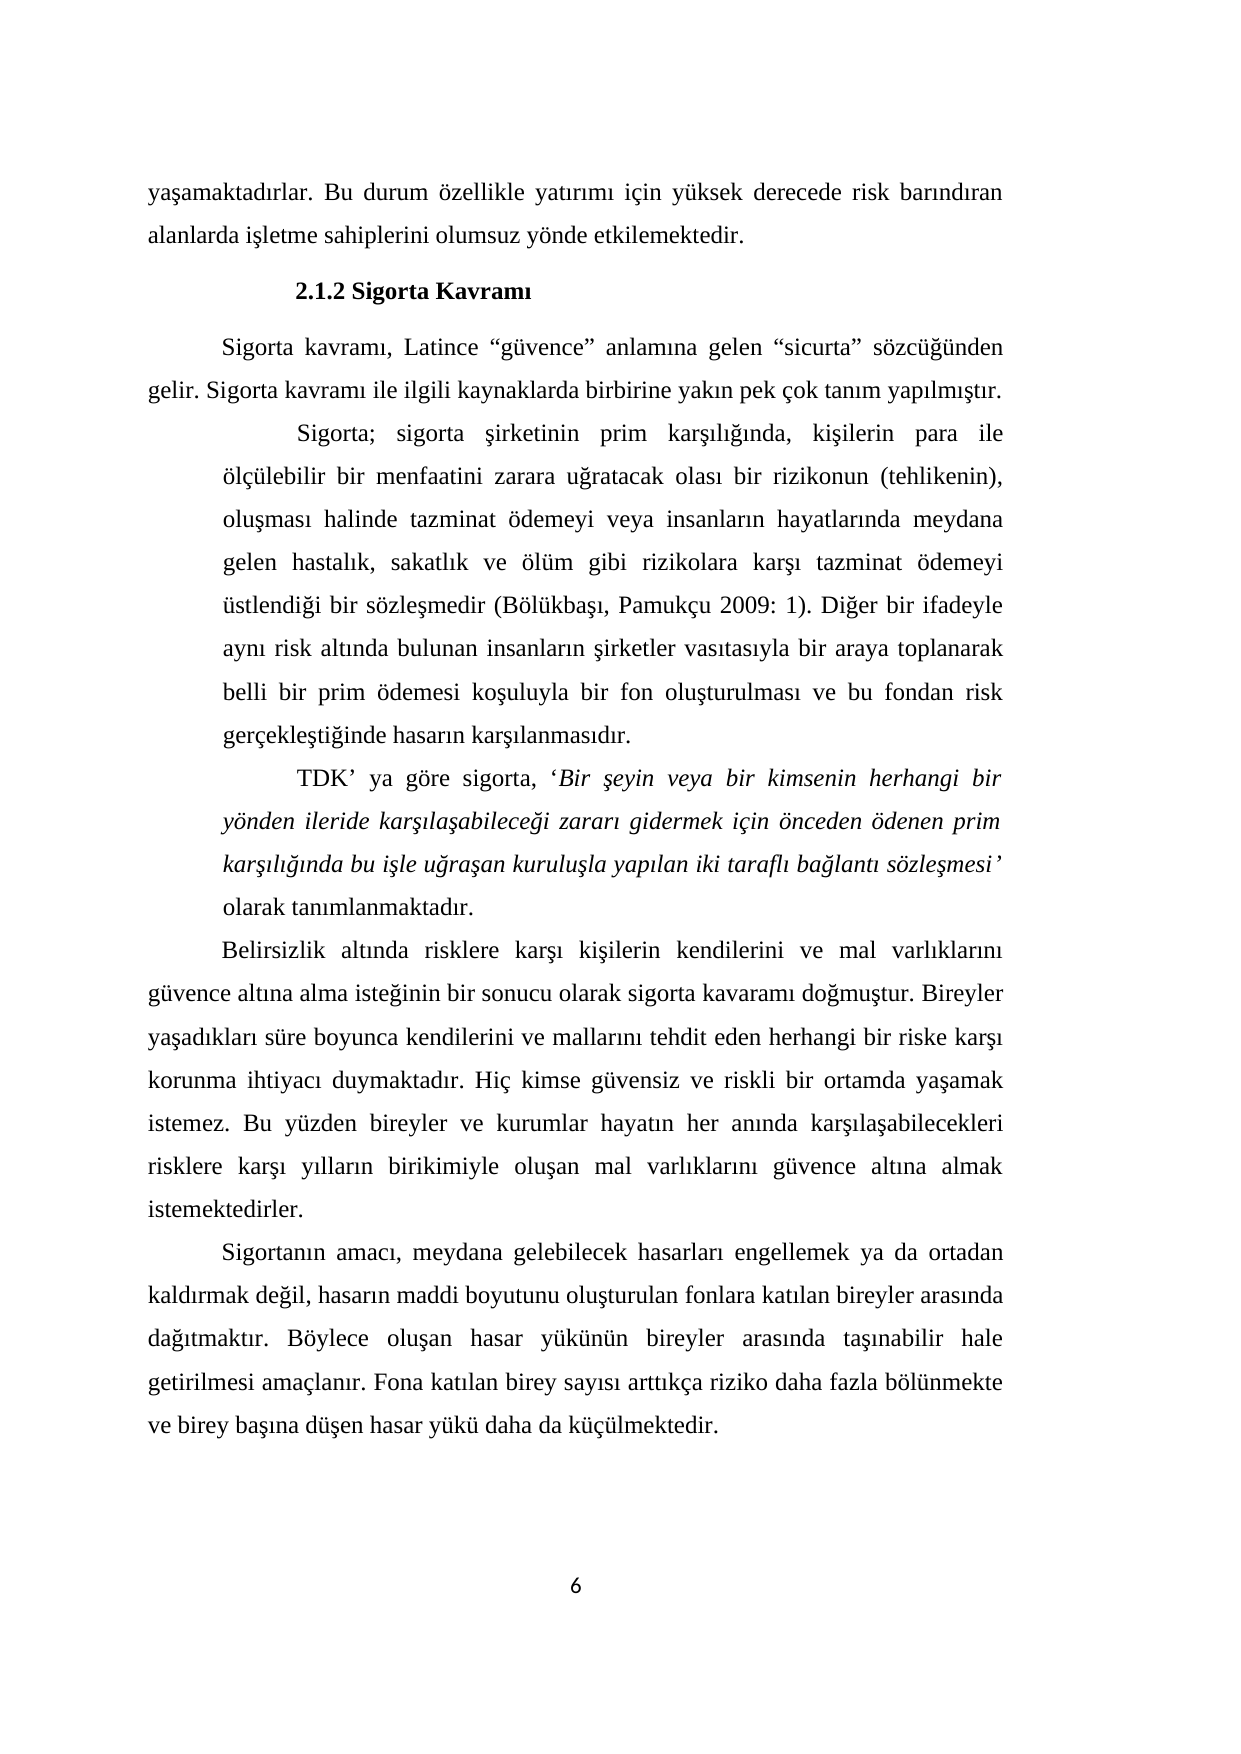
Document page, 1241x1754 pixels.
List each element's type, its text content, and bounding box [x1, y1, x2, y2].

text Sigortanın amacı, meydana gelebilecek hasarları engellemek ya da ortadan kaldırmak değil, hasarın maddi boyutunu oluşturulan fonlara katılan bireyler arasında dağıtmaktır. Böylece oluşan hasar yükünün bireyler arasında taşınabilir hale getirilmesi amaçlanır. Fona katılan birey sayısı arttıkça riziko daha fazla bölünmekte ve birey başına düşen hasar yükü daha da küçülmektedir. [148, 1237, 1004, 1438]
text Belirsizlik altında risklere karşı kişilerin kendilerini ve mal varlıklarını güvence altına alma isteğinin bir sonucu olarak sigorta kavaramı doğmuştur. Bireyler yaşadıkları süre boyunca kendilerini ve mallarını tehdit eden herhangi bir riske karşı korunma ihtiyacı duymaktadır. Hiç kimse güvensiz ve riskli bir ortamda yaşamak istemez. Bu yüzden bireyler ve kurumlar hayatın her anında karşılaşabilecekleri risklere karşı yılların birikimiyle oluşan mal varlıklarını güvence altına almak istemektedirler. [148, 935, 1004, 1223]
text TDK’ ya göre sigorta, ‘Bir şeyin veya bir kimsenin herhangi bir yönden ileride karşılaşabileceği zararı gidermek için önceden ödenen prim karşılığında bu işle uğraşan kuruluşla yapılan iki taraflı bağlantı sözleşmesi’ olarak tanımlanmaktadır. [223, 763, 1004, 921]
subtitle 2.1.2 Sigorta Kavramı [148, 276, 1004, 305]
text Sigorta; sigorta şirketinin prim karşılığında, kişilerin para ile ölçülebilir bir menfaatini zarara uğratacak olası bir rizikonun (tehlikenin), oluşması halinde tazminat ödemeyi veya insanların hayatlarında meydana gelen hastalık, sakatlık ve ölüm gibi rizikolara karşı tazminat ödemeyi üstlendiği bir sözleşmedir (Bölükbaşı, Pamukçu 2009: 1). Diğer bir ifadeyle aynı risk altında bulunan insanların şirketler vasıtasıyla bir araya toplanarak belli bir prim ödemesi koşuluyla bir fon oluşturulması ve bu fondan risk gerçekleştiğinde hasarın karşılanmasıdır. [223, 418, 1004, 748]
text Sigorta kavramı, Latince “güvence” anlamına gelen “sicurta” sözcüğünden gelir. Sigorta kavramı ile ilgili kaynaklarda birbirine yakın pek çok tanım yapılmıştır. [148, 332, 1004, 403]
